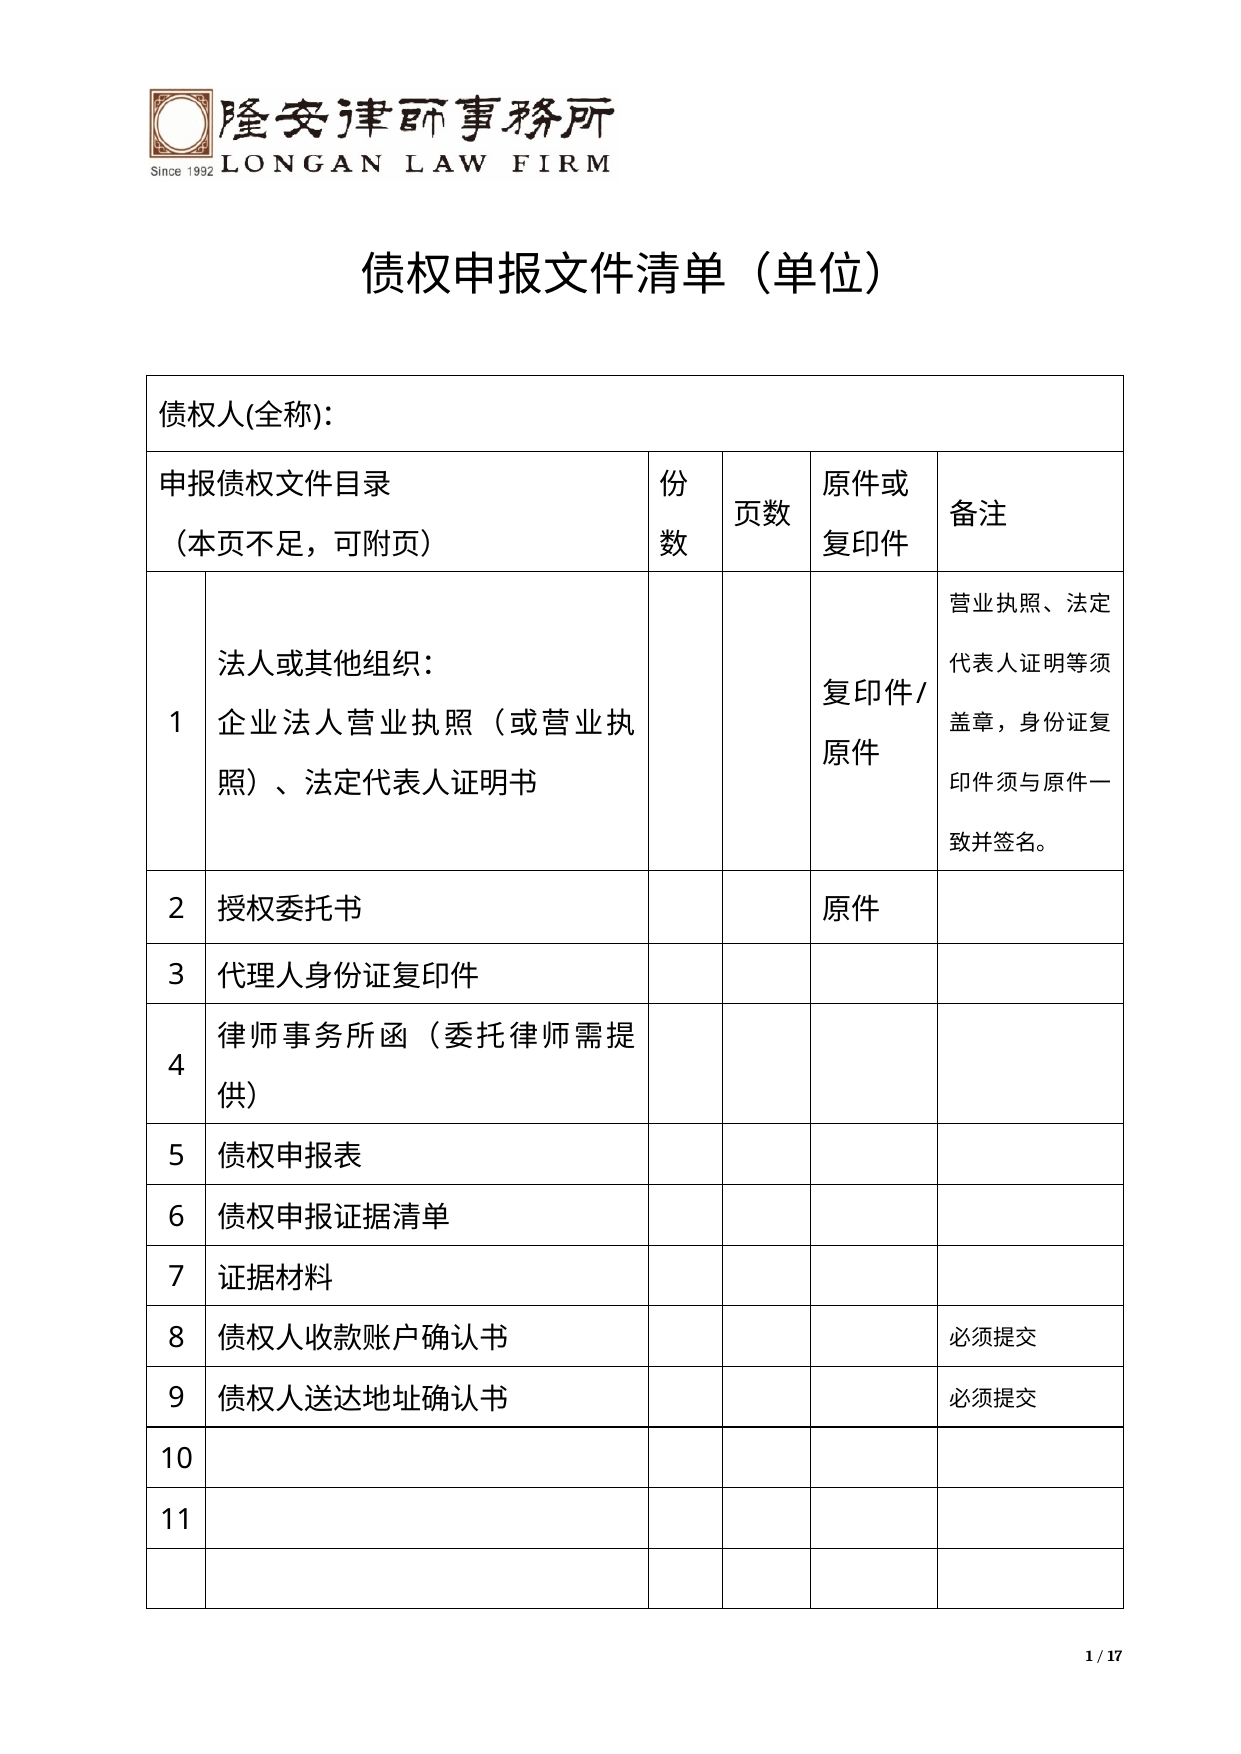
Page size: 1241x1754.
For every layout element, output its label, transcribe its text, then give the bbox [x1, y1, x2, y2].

table_cell 1 [147, 572, 205, 870]
table_cell [723, 1306, 810, 1366]
table_cell 份数 [649, 452, 722, 571]
table_cell [811, 1004, 937, 1123]
table_cell 8 [147, 1306, 205, 1366]
table_cell [649, 1367, 722, 1426]
table_cell 9 [147, 1367, 205, 1426]
table_cell 页数 [723, 452, 810, 571]
table_cell 备注 [938, 452, 1123, 571]
table_cell 6 [147, 1185, 205, 1244]
table_cell 3 [147, 944, 205, 1003]
text 债权申报文件清单（单位） [148, 226, 1122, 315]
table_cell 债权申报证据清单 [206, 1185, 648, 1244]
table_cell [723, 1549, 810, 1608]
table_cell [723, 1367, 810, 1426]
table_cell 债权人收款账户确认书 [206, 1306, 648, 1366]
table_cell 营业执照、法定代表人证明等须盖章，身份证复印件须与原件一致并签名。 [938, 572, 1123, 870]
table_cell [147, 1549, 205, 1608]
table_cell 代理人身份证复印件 [206, 944, 648, 1003]
table_cell [649, 572, 722, 870]
table_cell [649, 1549, 722, 1608]
table_cell 申报债权文件目录 （本页不足，可附页） [147, 452, 648, 571]
table_cell [723, 1124, 810, 1184]
table_cell 4 [147, 1004, 205, 1123]
table_cell 7 [147, 1246, 205, 1305]
table_cell [811, 1488, 937, 1548]
table_cell [206, 1549, 648, 1608]
table_cell [811, 1306, 937, 1366]
picture [148, 88, 620, 182]
table_cell [938, 1428, 1123, 1487]
table_cell 必须提交 [938, 1367, 1123, 1426]
table_cell [938, 1004, 1123, 1123]
table_header 债权人(全称)： [147, 376, 1123, 451]
table_cell [938, 1124, 1123, 1184]
table_cell 复印件/原件 [811, 572, 937, 870]
table_cell [723, 871, 810, 942]
table_cell [938, 1488, 1123, 1548]
table_cell [649, 1185, 722, 1244]
table_cell [811, 944, 937, 1003]
table_cell [938, 1549, 1123, 1608]
table_cell [649, 1246, 722, 1305]
table_cell [811, 1124, 937, 1184]
table_cell 证据材料 [206, 1246, 648, 1305]
table_cell [723, 944, 810, 1003]
table_cell [649, 1124, 722, 1184]
table_cell 律师事务所函（委托律师需提供） [206, 1004, 648, 1123]
table_cell [811, 1246, 937, 1305]
table_cell [938, 871, 1123, 942]
table_cell [938, 944, 1123, 1003]
table_cell 5 [147, 1124, 205, 1184]
table_cell 法人或其他组织： 企业法人营业执照（或营业执照）、法定代表人证明书 [206, 572, 648, 870]
table_cell [723, 1428, 810, 1487]
table_cell 2 [147, 871, 205, 942]
table_cell 11 [147, 1488, 205, 1548]
table_cell [811, 1367, 937, 1426]
table_cell 债权申报表 [206, 1124, 648, 1184]
table_cell [649, 944, 722, 1003]
table_cell 债权人送达地址确认书 [206, 1367, 648, 1426]
table_cell [649, 1488, 722, 1548]
table_cell 原件或 复印件 [811, 452, 937, 571]
table_cell 10 [147, 1428, 205, 1487]
table_cell [206, 1428, 648, 1487]
table_cell [938, 1246, 1123, 1305]
table_cell [723, 1488, 810, 1548]
table_cell [938, 1185, 1123, 1244]
table_cell [723, 572, 810, 870]
table_cell [723, 1246, 810, 1305]
table_cell 原件 [811, 871, 937, 942]
table_cell 授权委托书 [206, 871, 648, 942]
table_cell [723, 1185, 810, 1244]
table_cell [649, 1306, 722, 1366]
table_cell [811, 1549, 937, 1608]
table_cell 必须提交 [938, 1306, 1123, 1366]
table_cell [811, 1185, 937, 1244]
table_cell [649, 1428, 722, 1487]
table_cell [649, 1004, 722, 1123]
table_cell [723, 1004, 810, 1123]
table_cell [649, 871, 722, 942]
table_cell [206, 1488, 648, 1548]
table_cell [811, 1428, 937, 1487]
